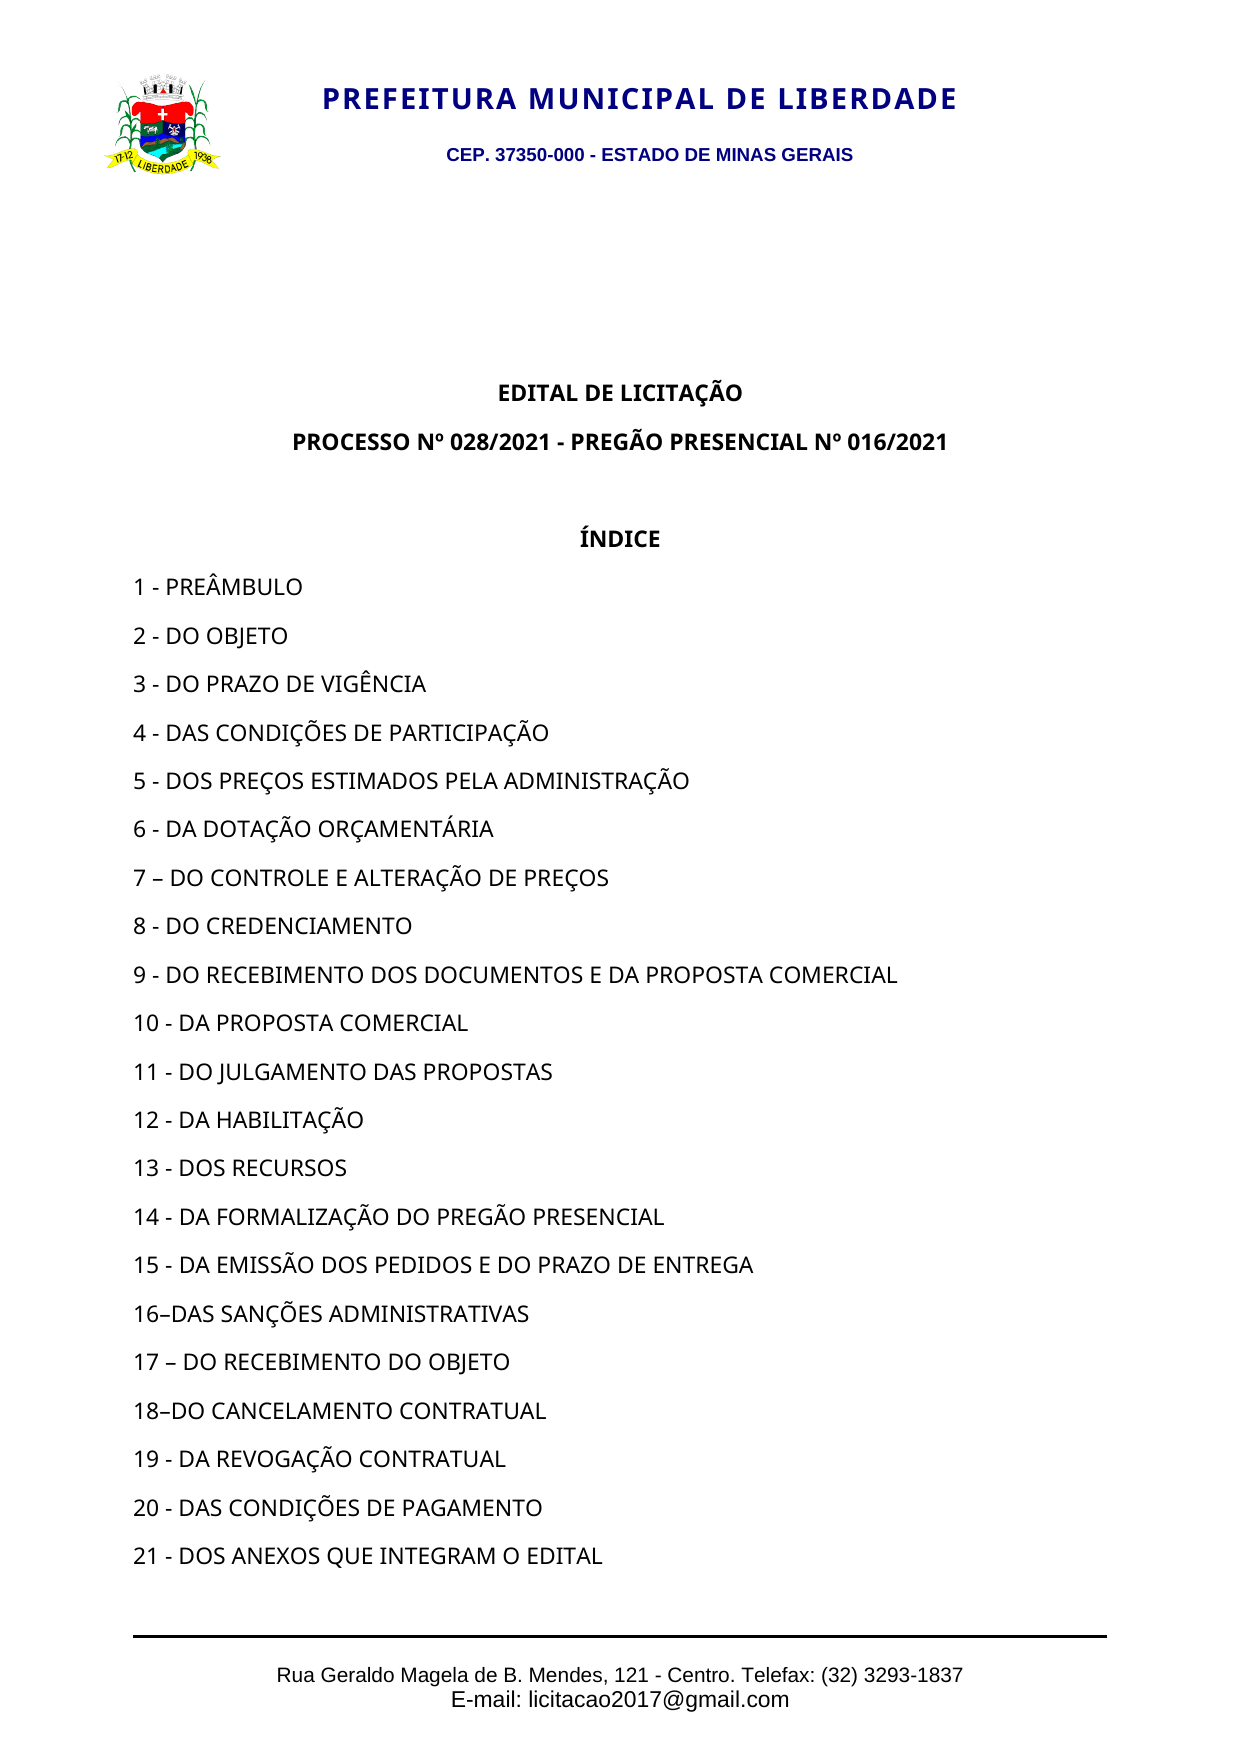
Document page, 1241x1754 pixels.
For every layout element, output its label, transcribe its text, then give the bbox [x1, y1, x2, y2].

text 20 - DAS CONDIÇÕES DE PAGAMENTO [133, 1491, 1107, 1523]
text 12 - DA HABILITAÇÃO [133, 1104, 1107, 1135]
text EDITAL DE LICITAÇÃO [133, 377, 1107, 409]
text 18–DO CANCELAMENTO CONTRATUAL [133, 1394, 1107, 1426]
text 5 - DOS PREÇOS ESTIMADOS PELA ADMINISTRAÇÃO [133, 765, 1107, 796]
text 7 – DO CONTROLE E ALTERAÇÃO DE PREÇOS [133, 862, 1107, 893]
text 1 - PREÂMBULO [133, 571, 1107, 602]
text 3 - DO PRAZO DE VIGÊNCIA [133, 668, 1107, 699]
text PROCESSO Nº 028/2021 - PREGÃO PRESENCIAL Nº 016/2021 [133, 426, 1107, 457]
text 2 - DO OBJETO [133, 619, 1107, 651]
text 8 - DO CREDENCIAMENTO [133, 910, 1107, 941]
text 6 - DA DOTAÇÃO ORÇAMENTÁRIA [133, 813, 1107, 844]
text 17 – DO RECEBIMENTO DO OBJETO [133, 1346, 1107, 1377]
text 11 - DO JULGAMENTO DAS PROPOSTAS [133, 1056, 1107, 1087]
text 14 - DA FORMALIZAÇÃO DO PREGÃO PRESENCIAL [133, 1201, 1107, 1232]
text ÍNDICE [133, 523, 1107, 554]
text 10 - DA PROPOSTA COMERCIAL [133, 1007, 1107, 1038]
text 13 - DOS RECURSOS [133, 1152, 1107, 1184]
text 21 - DOS ANEXOS QUE INTEGRAM O EDITAL [133, 1540, 1107, 1571]
text 19 - DA REVOGAÇÃO CONTRATUAL [133, 1443, 1107, 1474]
text 15 - DA EMISSÃO DOS PEDIDOS E DO PRAZO DE ENTREGA [133, 1249, 1107, 1281]
text 16–DAS SANÇÕES ADMINISTRATIVAS [133, 1298, 1107, 1329]
text 4 - DAS CONDIÇÕES DE PARTICIPAÇÃO [133, 716, 1107, 748]
text 9 - DO RECEBIMENTO DOS DOCUMENTOS E DA PROPOSTA COMERCIAL [133, 959, 1107, 990]
